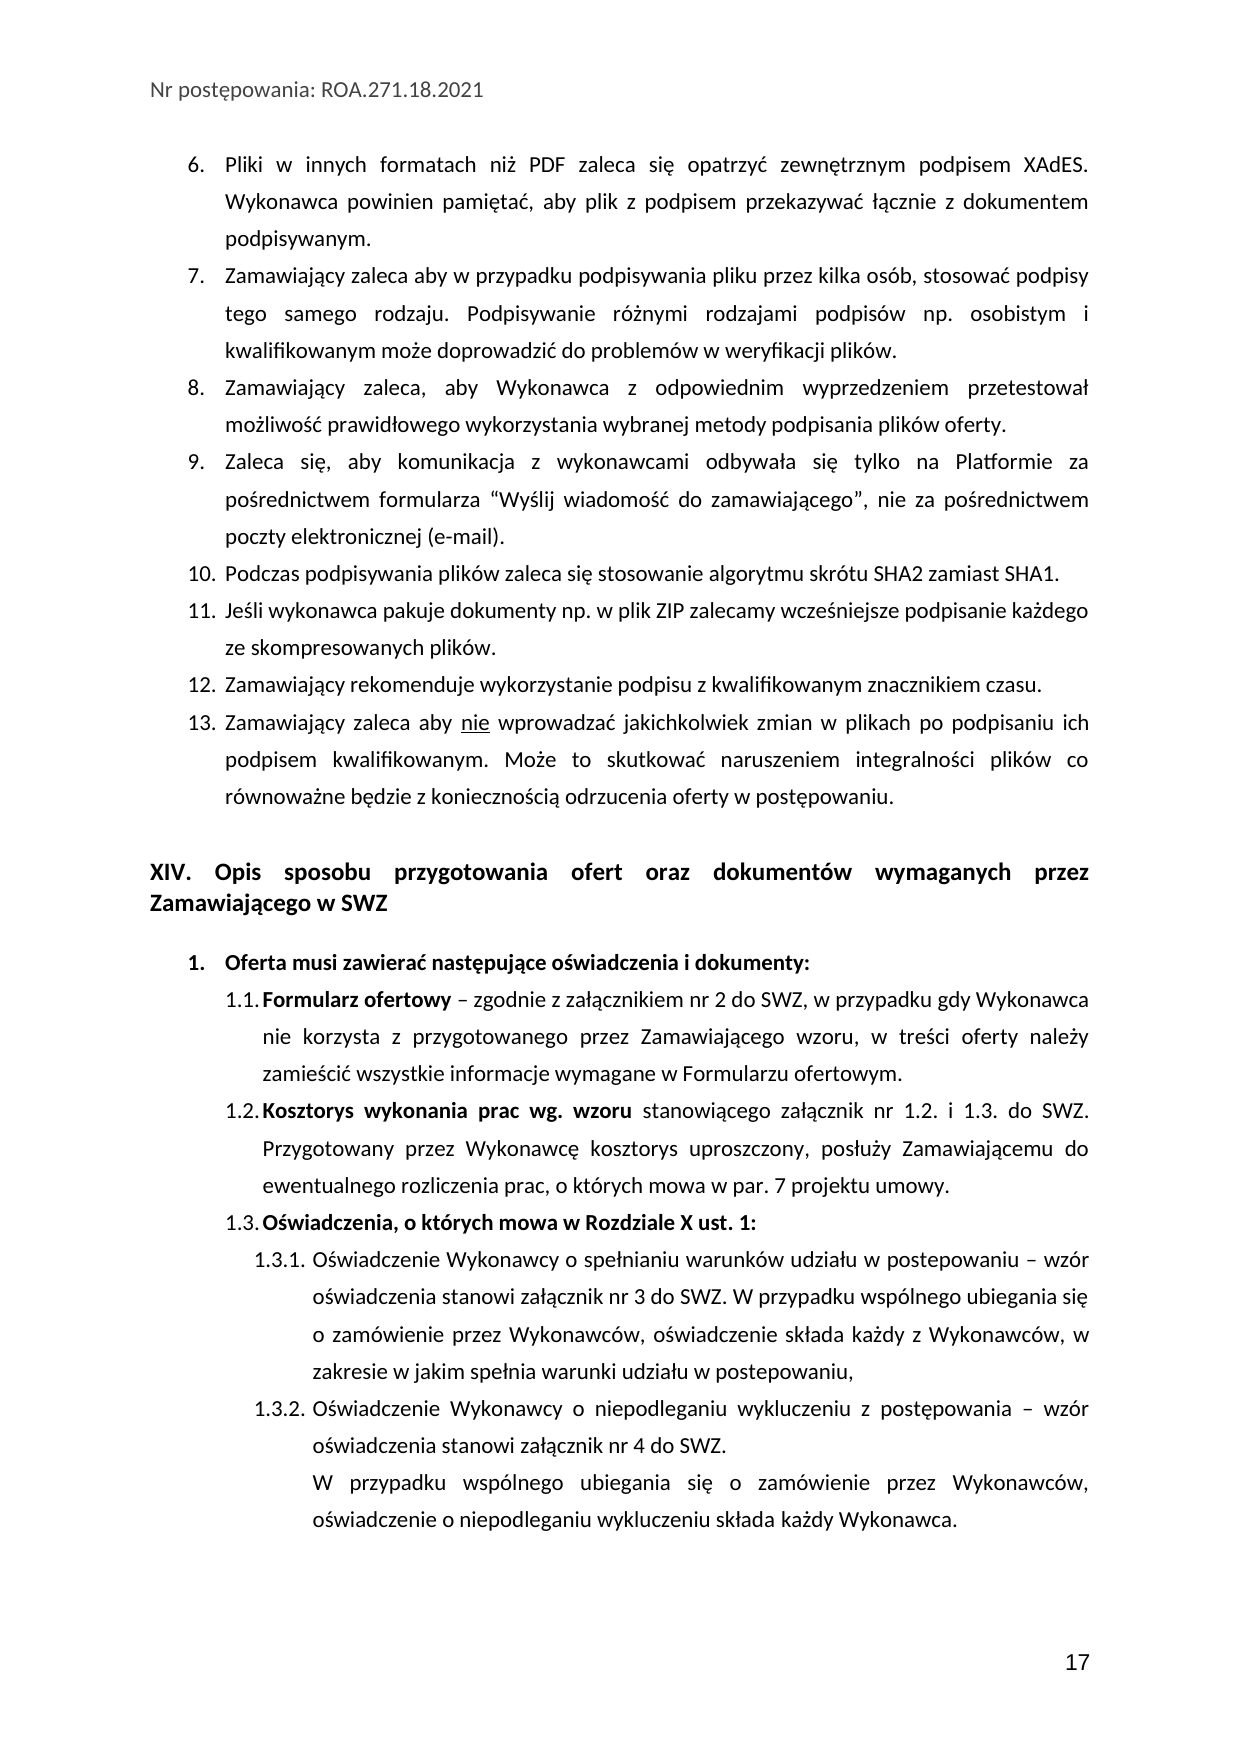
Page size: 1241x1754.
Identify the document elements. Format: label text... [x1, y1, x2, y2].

list Zamawiający zaleca aby nie wprowadzać jakichkolwiek zmian w plikach po podpisaniu ich podpisem kwalifikowanym. Może to skutkować naruszeniem integralności plików co równoważne będzie z koniecznością odrzucenia oferty w postępowaniu. [187, 708, 1090, 810]
list Podczas podpisywania plików zaleca się stosowanie algorytmu skrótu SHA2 zamiast SHA1. [187, 559, 1090, 587]
list Oświadczenia, o których mowa w Rozdziale X ust. 1: [225, 1208, 1090, 1236]
list Formularz ofertowy – zgodnie z załącznikiem nr 2 do SWZ, w przypadku gdy Wykonawca nie korzysta z przygotowanego przez Zamawiającego wzoru, w treści oferty należy zamieścić wszystkie informacje wymagane w Formularzu ofertowym. [225, 985, 1090, 1087]
list Zaleca się, aby komunikacja z wykonawcami odbywała się tylko na Platformie za pośrednictwem formularza “Wyślij wiadomość do zamawiającego”, nie za pośrednictwem poczty elektronicznej (e-mail). [187, 447, 1090, 550]
list Pliki w innych formatach niż PDF zaleca się opatrzyć zewnętrznym podpisem XAdES. Wykonawca powinien pamiętać, aby plik z podpisem przekazywać łącznie z dokumentem podpisywanym. [187, 150, 1090, 252]
list W przypadku wspólnego ubiegania się o zamówienie przez Wykonawców, oświadczenie o niepodleganiu wykluczeniu składa każdy Wykonawca. [312, 1468, 1090, 1534]
list Zamawiający zaleca, aby Wykonawca z odpowiednim wyprzedzeniem przetestował możliwość prawidłowego wykorzystania wybranej metody podpisania plików oferty. [187, 373, 1090, 438]
list Oświadczenie Wykonawcy o niepodleganiu wykluczeniu z postępowania – wzór oświadczenia stanowi załącznik nr 4 do SWZ. [253, 1394, 1090, 1459]
list Zamawiający rekomenduje wykorzystanie podpisu z kwalifikowanym znacznikiem czasu. [187, 671, 1090, 699]
list Oferta musi zawierać następujące oświadczenia i dokumenty: [187, 948, 1090, 976]
subtitle XIV. Opis sposobu przygotowania ofert oraz dokumentów wymaganych przez Zamawiającego w SWZ [150, 857, 1090, 918]
list Jeśli wykonawca pakuje dokumenty np. w plik ZIP zalecamy wcześniejsze podpisanie każdego ze skompresowanych plików. [187, 596, 1090, 661]
list Zamawiający zaleca aby w przypadku podpisywania pliku przez kilka osób, stosować podpisy tego samego rodzaju. Podpisywanie różnymi rodzajami podpisów np. osobistym i kwalifikowanym może doprowadzić do problemów w weryfikacji plików. [187, 262, 1090, 364]
list Kosztorys wykonania prac wg. wzoru stanowiącego załącznik nr 1.2. i 1.3. do SWZ. Przygotowany przez Wykonawcę kosztorys uproszczony, posłuży Zamawiającemu do ewentualnego rozliczenia prac, o których mowa w par. 7 projektu umowy. [225, 1097, 1090, 1199]
list Oświadczenie Wykonawcy o spełnianiu warunków udziału w postepowaniu – wzór oświadczenia stanowi załącznik nr 3 do SWZ. W przypadku wspólnego ubiegania się o zamówienie przez Wykonawców, oświadczenie składa każdy z Wykonawców, w zakresie w jakim spełnia warunki udziału w postepowaniu, [253, 1245, 1090, 1385]
